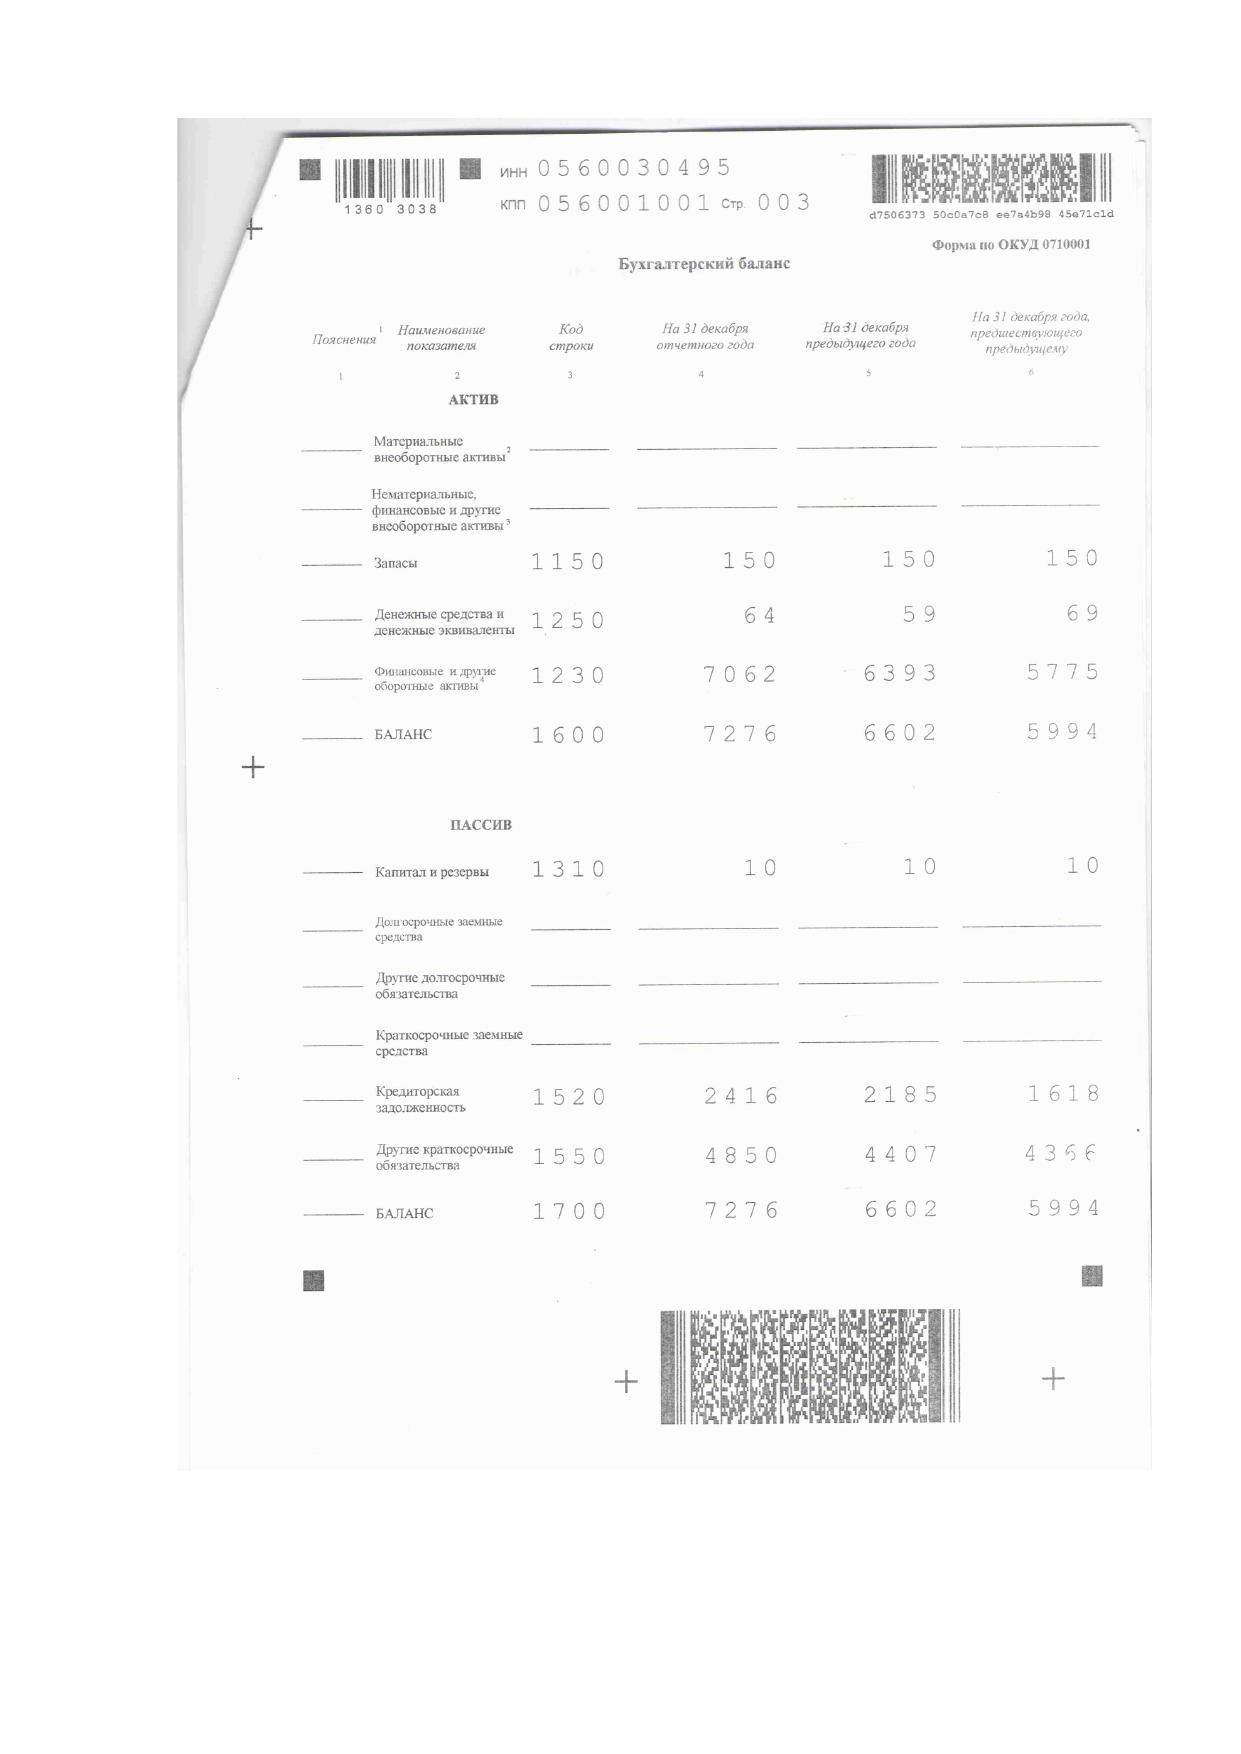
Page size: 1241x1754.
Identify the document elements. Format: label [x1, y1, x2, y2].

picture [177, 118, 1152, 1470]
